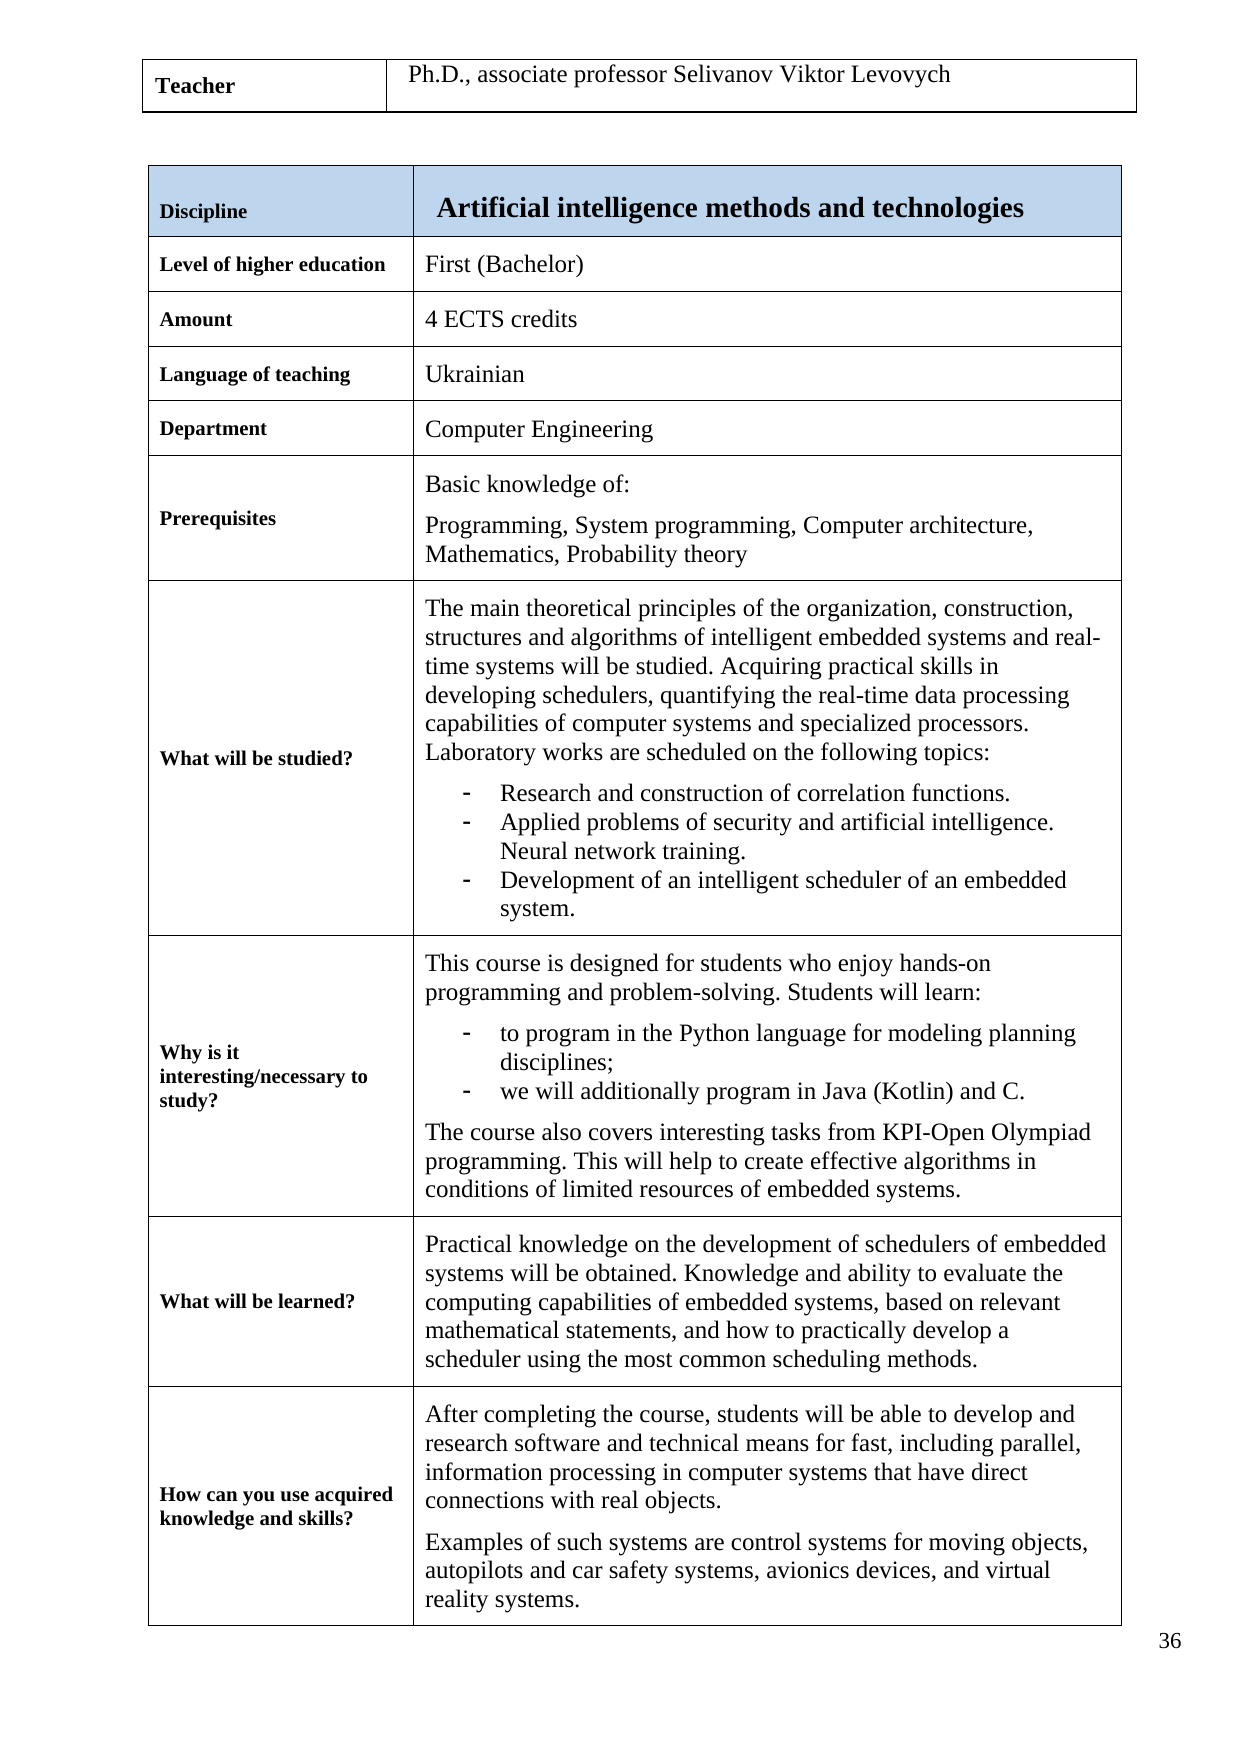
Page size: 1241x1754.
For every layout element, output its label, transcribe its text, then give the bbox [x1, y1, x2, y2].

table_cell After completing the course, students will be able to develop and research software and technical means for fast, including parallel, information processing in computer systems that have direct connections with real objects. Examples of such systems are control systems for moving objects, autopilots and car safety systems, avionics devices, and virtual reality systems. [414, 1387, 1121, 1625]
table_cell First (Bachelor) [414, 237, 1121, 291]
table_cell Computer Engineering [414, 401, 1121, 455]
table_cell What will be learned? [149, 1217, 413, 1386]
table_cell The main theoretical principles of the organization, construction, structures and algorithms of intelligent embedded systems and real-time systems will be studied. Acquiring practical skills in developing schedulers, quantifying the real-time data processing capabilities of computer systems and specialized processors. Laboratory works are scheduled on the following topics: Research and construction of correlation functions. Applied problems of security and artificial intelligence. Neural network training. Development of an intelligent scheduler of an embedded system. [414, 581, 1121, 935]
table_cell 4 ECTS credits [414, 292, 1121, 346]
table_cell Prerequisites [149, 456, 413, 580]
table_cell Basic knowledge of: Programming, System programming, Computer architecture, Mathematics, Probability theory [414, 456, 1121, 580]
table_cell Teacher [143, 60, 386, 111]
table_header Artificial intelligence methods and technologies [414, 166, 1121, 236]
table_cell This course is designed for students who enjoy hands-on programming and problem-solving. Students will learn: to program in the Python language for modeling planning disciplines; we will additionally program in Java (Kotlin) and C. The course also covers interesting tasks from KPI-Open Olympiad programming. This will help to create effective algorithms in conditions of limited resources of embedded systems. [414, 936, 1121, 1216]
table_cell What will be studied? [149, 581, 413, 935]
table_cell Ph.D., associate professor Selivanov Viktor Levovych [387, 60, 1136, 111]
table_cell How can you use acquired knowledge and skills? [149, 1387, 413, 1625]
table_cell Department [149, 401, 413, 455]
table_cell Why is it interesting/necessary to study? [149, 936, 413, 1216]
table_cell Amount [149, 292, 413, 346]
table_cell Ukrainian [414, 347, 1121, 400]
table_cell Level of higher education [149, 237, 413, 291]
table_cell Language of teaching [149, 347, 413, 400]
table_cell Practical knowledge on the development of schedulers of embedded systems will be obtained. Knowledge and ability to evaluate the computing capabilities of embedded systems, based on relevant mathematical statements, and how to practically develop a scheduler using the most common scheduling methods. [414, 1217, 1121, 1386]
table_header Discipline [149, 166, 413, 236]
